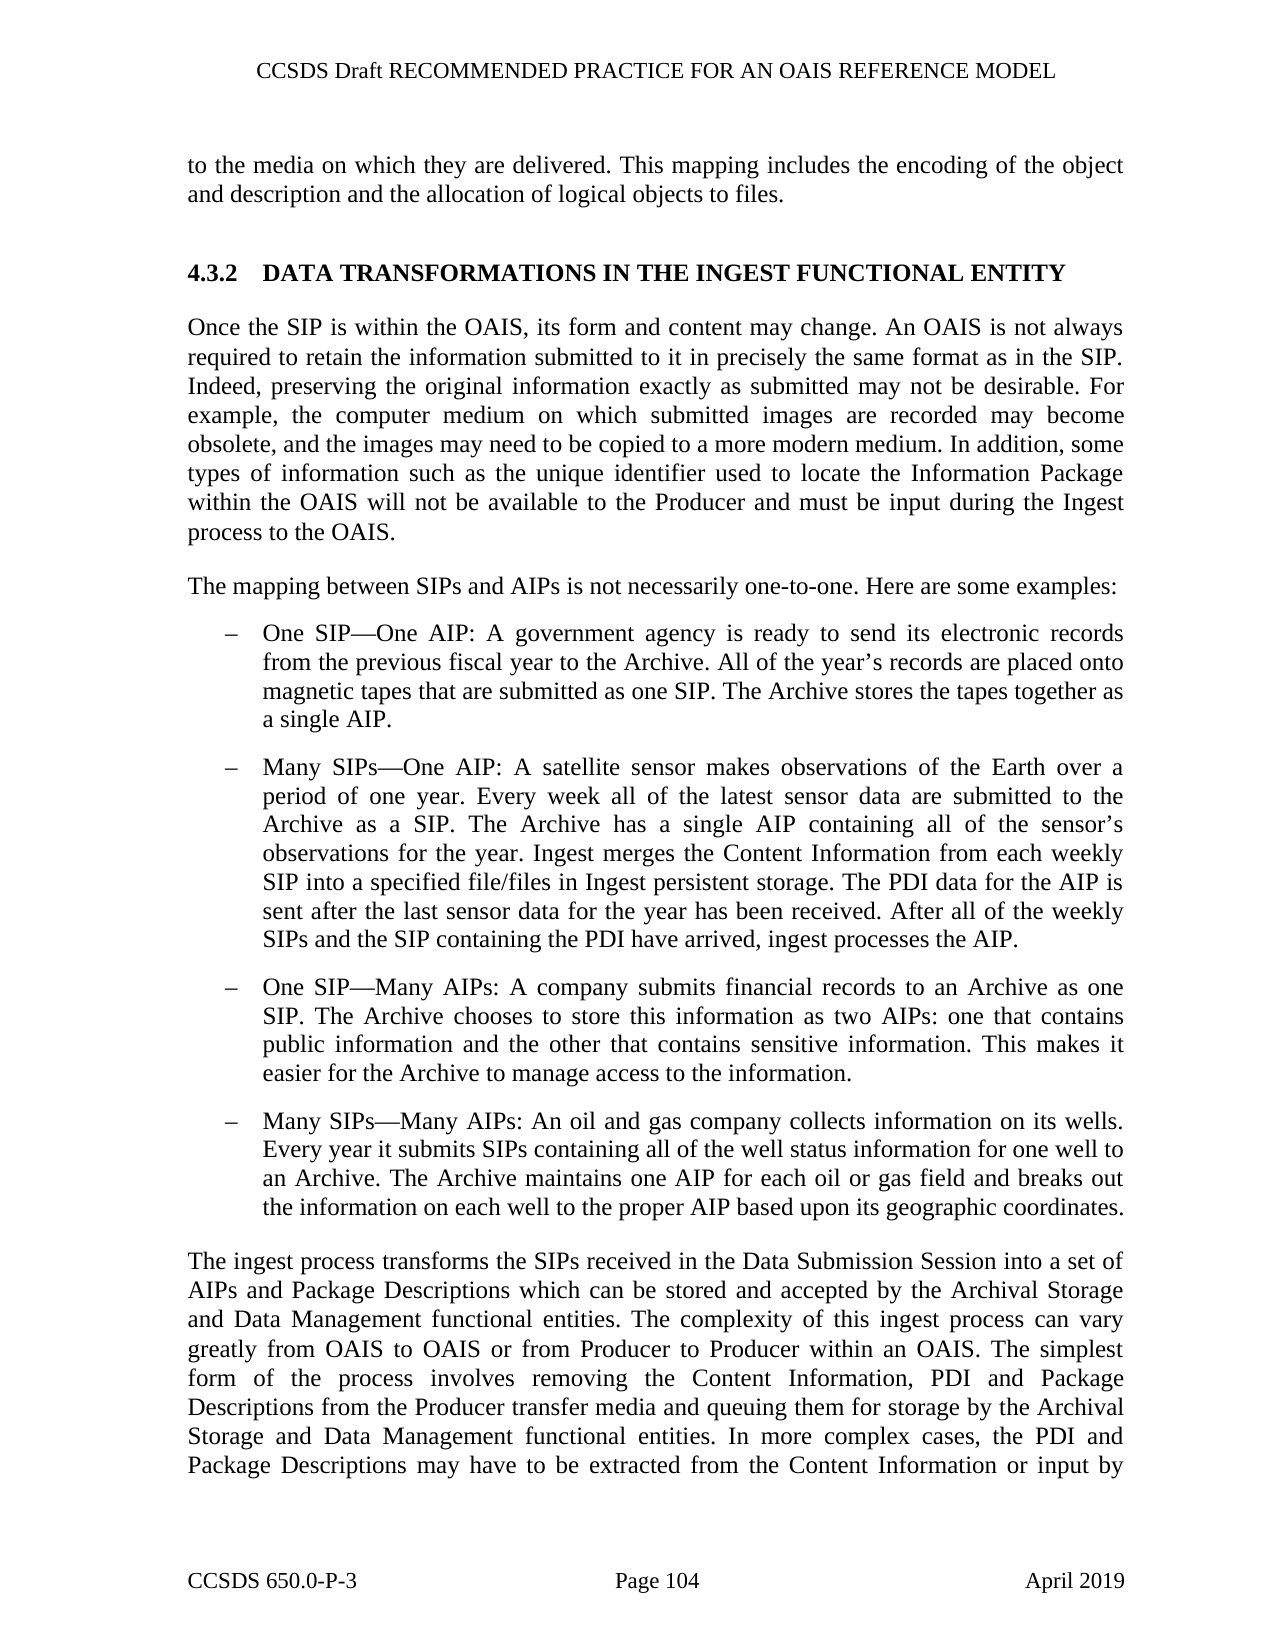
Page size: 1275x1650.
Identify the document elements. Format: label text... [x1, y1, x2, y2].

list One SIP—Many AIPs: A company submits financial records to an Archive as one SIP. The Archive chooses to store this information as two AIPs: one that contains public information and the other that contains sensitive information. This makes it easier for the Archive to manage access to the information. [225, 972, 1125, 1087]
list Many SIPs—Many AIPs: An oil and gas company collects information on its wells. Every year it submits SIPs containing all of the well status information for one well to an Archive. The Archive maintains one AIP for each oil or gas field and breaks out the information on each well to the proper AIP based upon its geographic coordinates. [225, 1106, 1125, 1221]
list Many SIPs—One AIP: A satellite sensor makes observations of the Earth over a period of one year. Every week all of the latest sensor data are submitted to the Archive as a SIP. The Archive has a single AIP containing all of the sensor’s observations for the year. Ingest merges the Content Information from each weekly SIP into a specified file/files in Ingest persistent storage. The PDI data for the AIP is sent after the last sensor data for the year has been received. After all of the weekly SIPs and the SIP containing the PDI have arrived, ingest processes the AIP. [225, 752, 1125, 953]
text The mapping between SIPs and AIPs is not necessarily one-to-one. Here are some examples: [187, 570, 1125, 599]
subtitle Data Transformations in the Ingest Functional ENTITY [187, 258, 1125, 287]
list One SIP—One AIP: A government agency is ready to send its electronic records from the previous fiscal year to the Archive. All of the year’s records are placed onto magnetic tapes that are submitted as one SIP. The Archive stores the tapes together as a single AIP. [225, 618, 1125, 733]
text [187, 150, 1125, 208]
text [187, 1246, 1125, 1479]
text Once the SIP is within the OAIS, its form and content may change. An OAIS is not always required to retain the information submitted to it in precisely the same format as in the SIP. Indeed, preserving the original information exactly as submitted may not be desirable. For example, the computer medium on which submitted images are recorded may become obsolete, and the images may need to be copied to a more modern medium. In addition, some types of information such as the unique identifier used to locate the Information Package within the OAIS will not be available to the Producer and must be input during the Ingest process to the OAIS. [187, 312, 1125, 545]
